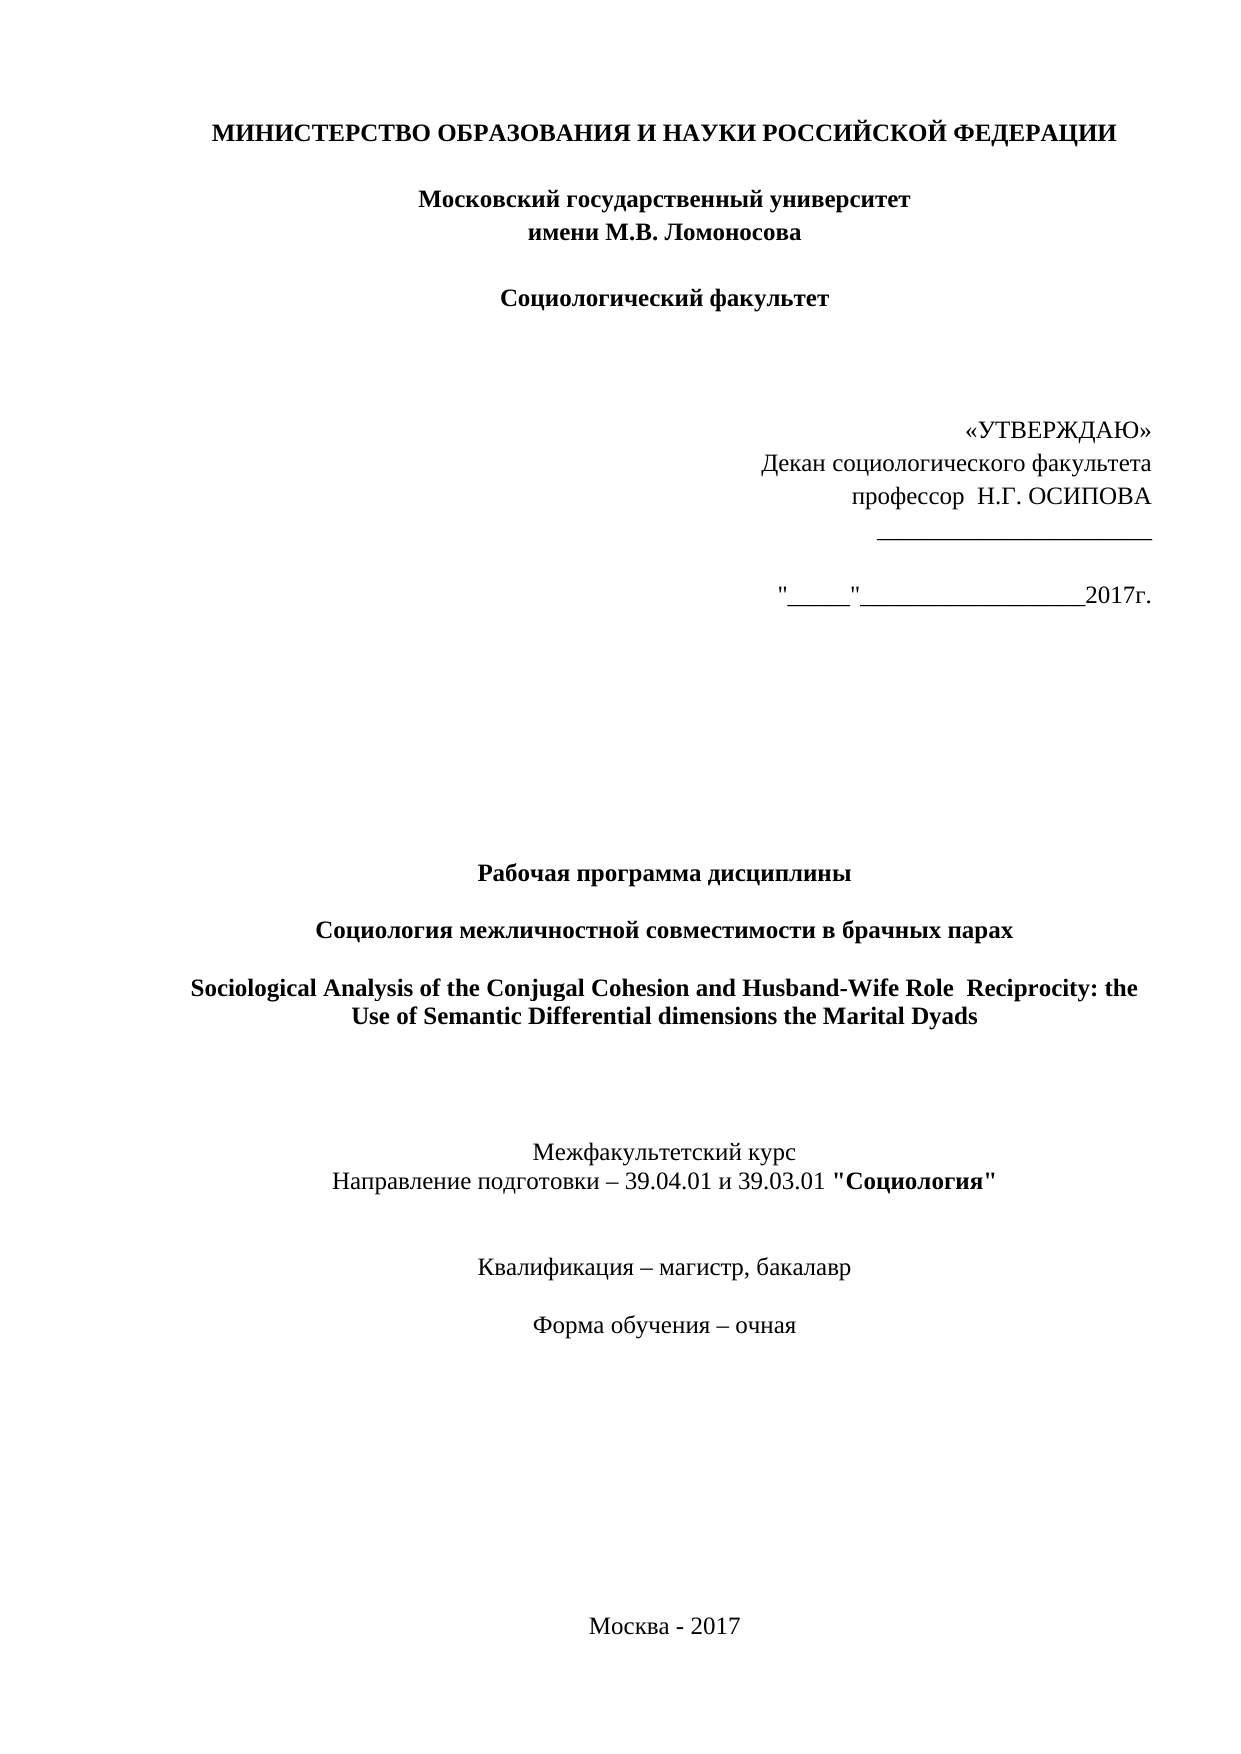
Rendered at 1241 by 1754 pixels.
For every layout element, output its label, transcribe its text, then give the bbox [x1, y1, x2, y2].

text Москва - 2017 [177, 1611, 1152, 1640]
text Рабочая программа дисциплины [177, 858, 1152, 886]
text Форма обучения – очная [177, 1310, 1152, 1338]
text имени М.В. Ломоносова [177, 217, 1152, 246]
text Направление подготовки – 39.04.01 и 39.03.01 "Социология" [177, 1166, 1152, 1195]
text Московский государственный университет [177, 184, 1152, 213]
text МИНИСТЕРСТВО ОБРАЗОВАНИЯ И НАУКИ РОССИЙСКОЙ ФЕДЕРАЦИИ [177, 118, 1152, 147]
text профессор Н.Г. ОСИПОВА [177, 481, 1152, 510]
text Социология межличностной совместимости в брачных парах [177, 915, 1152, 944]
text Межфакультетский курс [177, 1137, 1152, 1166]
text Sociological Analysis of the Conjugal Cohesion and Husband-Wife Role Reciprocity: the Use of Semantic Differential dimensions the Marital Dyads [978, 973, 1152, 1030]
text Квалификация – магистр, бакалавр [177, 1252, 1152, 1281]
text Социологический факультет [177, 283, 1152, 312]
text «УТВЕРЖДАЮ» [177, 415, 1152, 444]
text Декан социологического факультета [177, 448, 1152, 477]
text "_____"__________________2017г. [177, 580, 1152, 609]
text ______________________ [177, 514, 1152, 543]
text Sociological Analysis of the Conjugal Cohesion and Husband-Wife Role Reciprocity: the Use of Semantic Differential dimensions the Marital Dyads [177, 973, 351, 1030]
